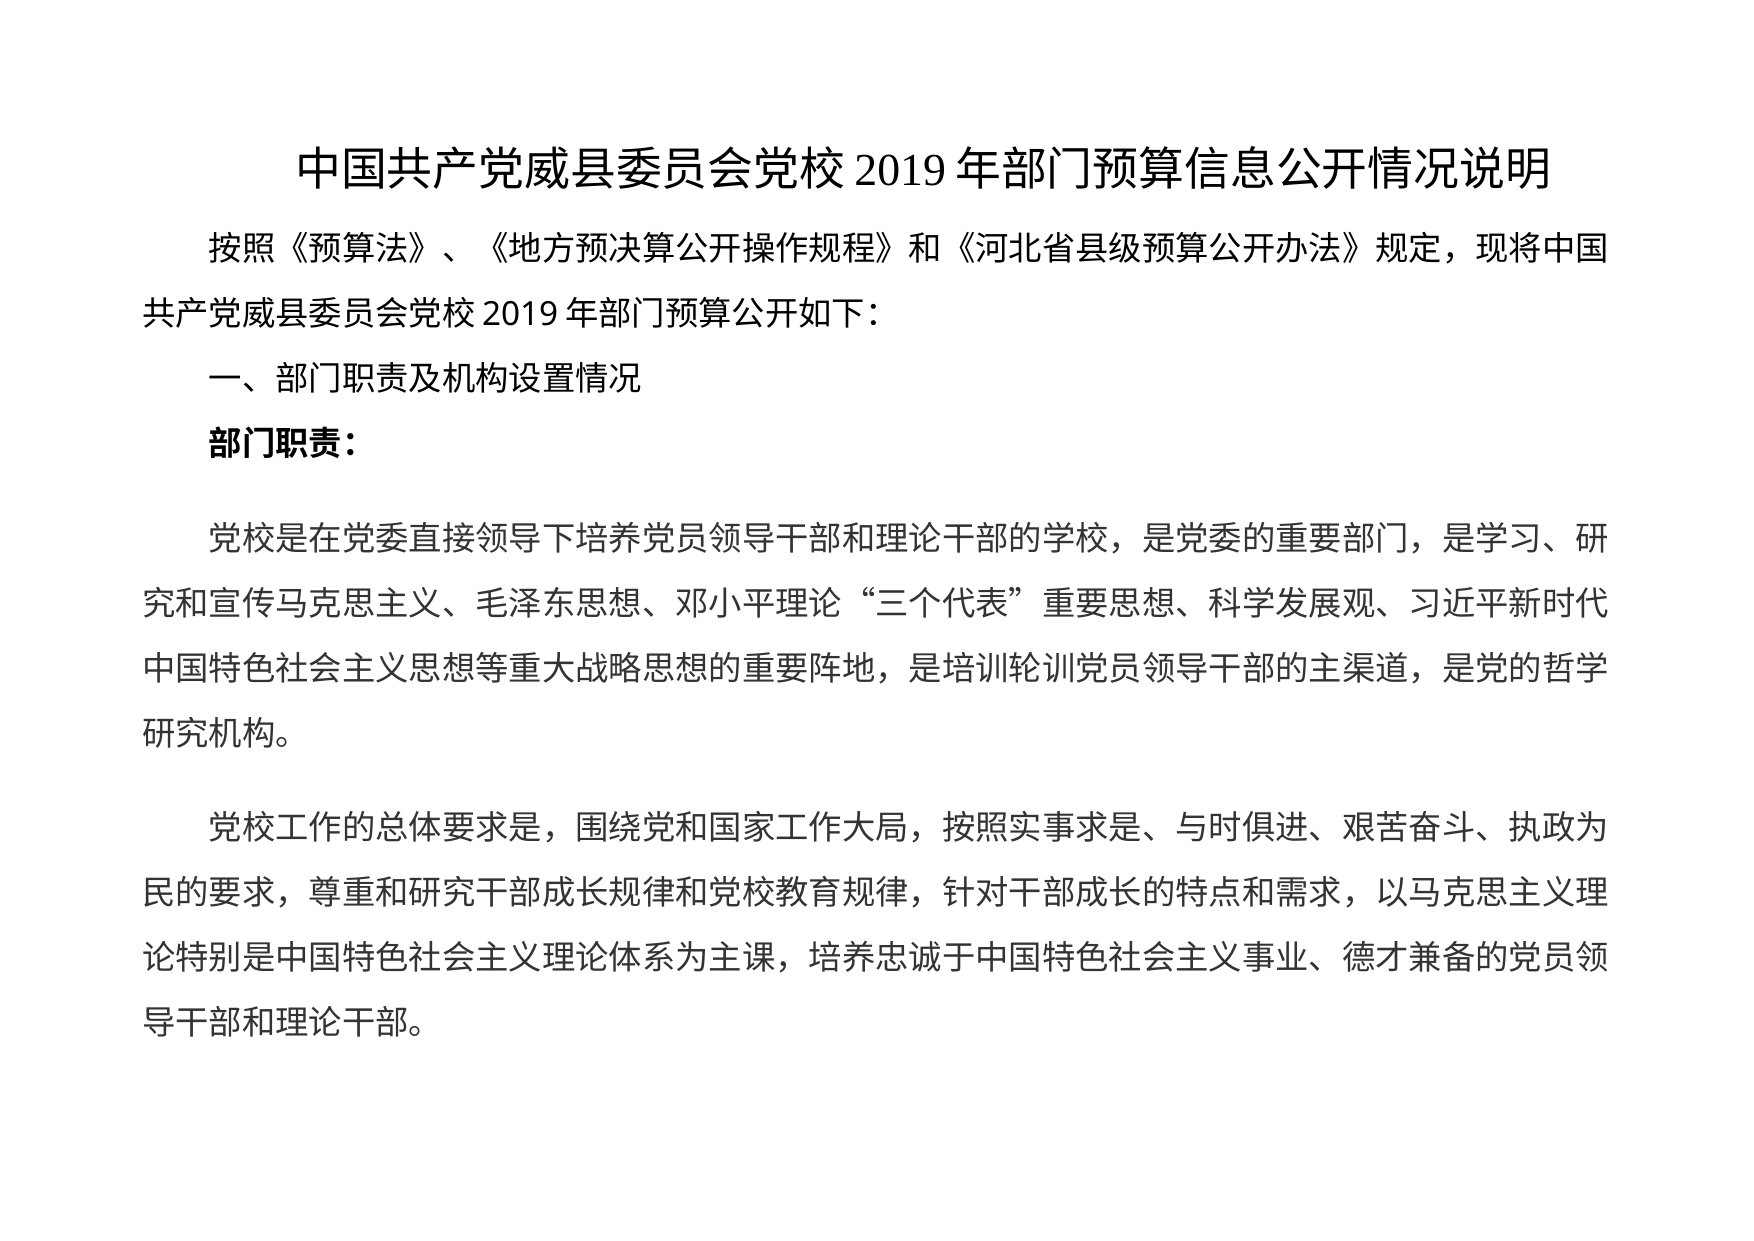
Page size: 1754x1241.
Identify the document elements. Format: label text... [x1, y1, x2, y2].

text 按照《预算法》、《地方预决算公开操作规程》和《河北省县级预算公开办法》规定，现将中国共产党威县委员会党校2019年部门预算公开如下： [142, 214, 1612, 344]
text 中国共产党威县委员会党校2019年部门预算信息公开情况说明 [142, 116, 1612, 214]
text 一、部门职责及机构设置情况 [142, 344, 1612, 409]
text 部门职责： [142, 409, 1612, 474]
text 党校是在党委直接领导下培养党员领导干部和理论干部的学校，是党委的重要部门，是学习、研究和宣传马克思主义、毛泽东思想、邓小平理论“三个代表”重要思想、科学发展观、习近平新时代中国特色社会主义思想等重大战略思想的重要阵地，是培训轮训党员领导干部的主渠道，是党的哲学研究机构。 [142, 503, 1612, 763]
text 党校工作的总体要求是，围绕党和国家工作大局，按照实事求是、与时俱进、艰苦奋斗、执政为民的要求，尊重和研究干部成长规律和党校教育规律，针对干部成长的特点和需求，以马克思主义理论特别是中国特色社会主义理论体系为主课，培养忠诚于中国特色社会主义事业、德才兼备的党员领导干部和理论干部。 [142, 792, 1612, 1052]
